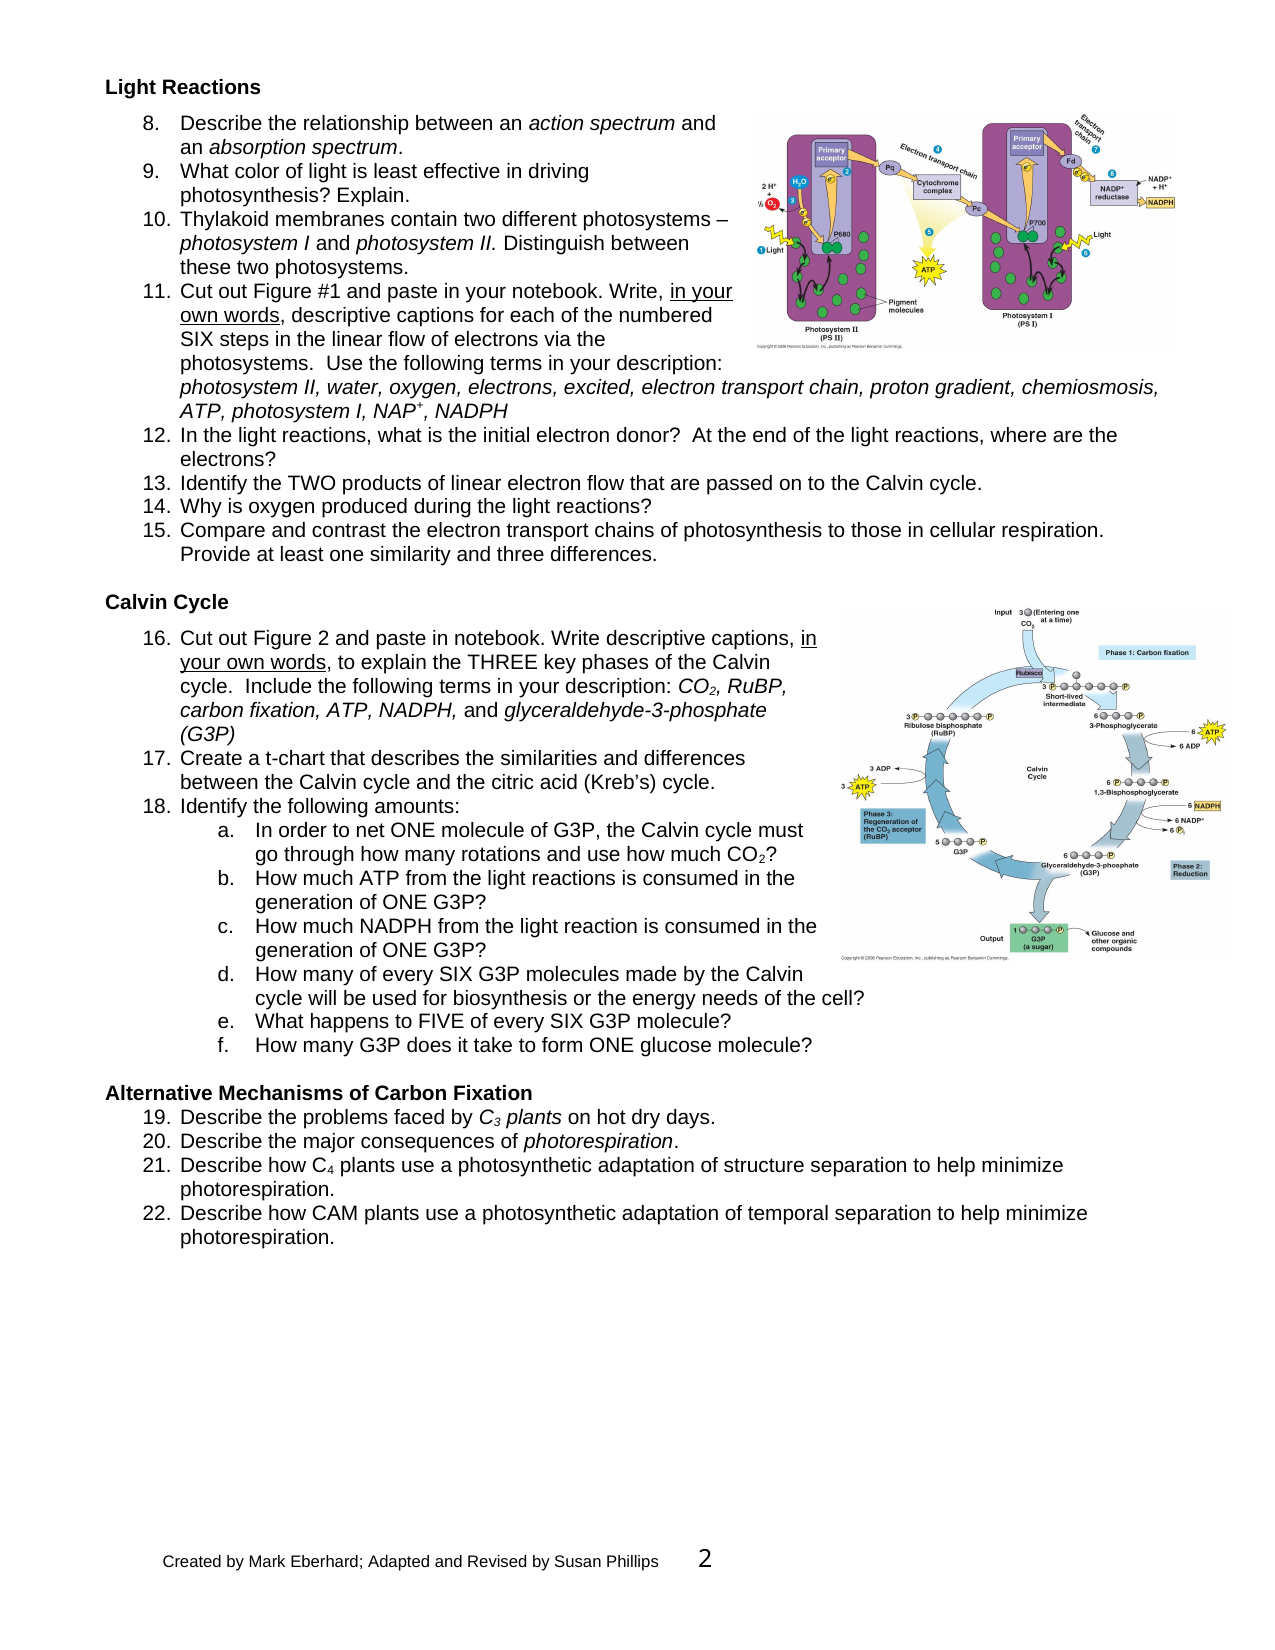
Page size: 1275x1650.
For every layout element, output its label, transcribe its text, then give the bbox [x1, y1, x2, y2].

list Cut out Figure #1 and paste in your notebook. Write, in your own words, descriptive captions for each of the numbered SIX steps in the linear flow of electrons via the photosystems. Use the following terms in your description: photosystem II, water, oxygen, electrons, excited, electron transport chain, proton gradient, chemiosmosis, ATP, photosystem I, NAP+, NADPH [142, 279, 1170, 422]
list What color of light is least effective in driving photosynthesis? Explain. [142, 159, 755, 207]
list Compare and contrast the electron transport chains of photosynthesis to those in cellular respiration. Provide at least one similarity and three differences. [142, 518, 1170, 566]
list How many of every SIX G3P molecules made by the Calvin cycle will be used for biosynthesis or the energy needs of the cell? [217, 961, 1170, 1009]
list Thylakoid membranes contain two different photosystems – photosystem I and photosystem II. Distinguish between these two photosystems. [142, 207, 755, 279]
text Light Reactions [105, 75, 1170, 99]
list How much NADPH from the light reaction is consumed in the generation of ONE G3P? [217, 913, 839, 961]
list How many G3P does it take to form ONE glucose molecule? [217, 1033, 1170, 1057]
text Calvin Cycle [105, 590, 1170, 614]
list Identify the following amounts: [142, 794, 839, 818]
list Describe the relationship between an action spectrum and an absorption spectrum. [142, 111, 1170, 159]
list In order to net ONE molecule of G3P, the Calvin cycle must go through how many rotations and use how much CO2? [217, 818, 839, 866]
text Alternative Mechanisms of Carbon Fixation [105, 1081, 1170, 1105]
list Identify the TWO products of linear electron flow that are passed on to the Calvin cycle. [142, 470, 1170, 494]
list Describe how CAM plants use a photosynthetic adaptation of temporal separation to help minimize photorespiration. [142, 1201, 1170, 1249]
list Describe the major consequences of photorespiration. [142, 1129, 1170, 1153]
list What happens to FIVE of every SIX G3P molecule? [217, 1009, 1170, 1033]
list In the light reactions, what is the initial electron donor? At the end of the light reactions, where are the electrons? [142, 422, 1170, 470]
list Create a t-chart that describes the similarities and differences between the Calvin cycle and the citric acid (Kreb’s) cycle. [142, 746, 839, 794]
list How much ATP from the light reactions is consumed in the generation of ONE G3P? [217, 866, 839, 913]
picture [755, 112, 1177, 351]
list Describe the problems faced by C3 plants on hot dry days. [142, 1105, 1170, 1129]
picture [839, 607, 1228, 963]
list Why is oxygen produced during the light reactions? [142, 494, 1170, 518]
list Describe how C4 plants use a photosynthetic adaptation of structure separation to help minimize photorespiration. [142, 1153, 1170, 1201]
list Cut out Figure 2 and paste in notebook. Write descriptive captions, in your own words, to explain the THREE key phases of the Calvin cycle. Include the following terms in your description: CO2, RuBP, carbon fixation, ATP, NADPH, and glyceraldehyde-3-phosphate (G3P) [142, 626, 839, 746]
